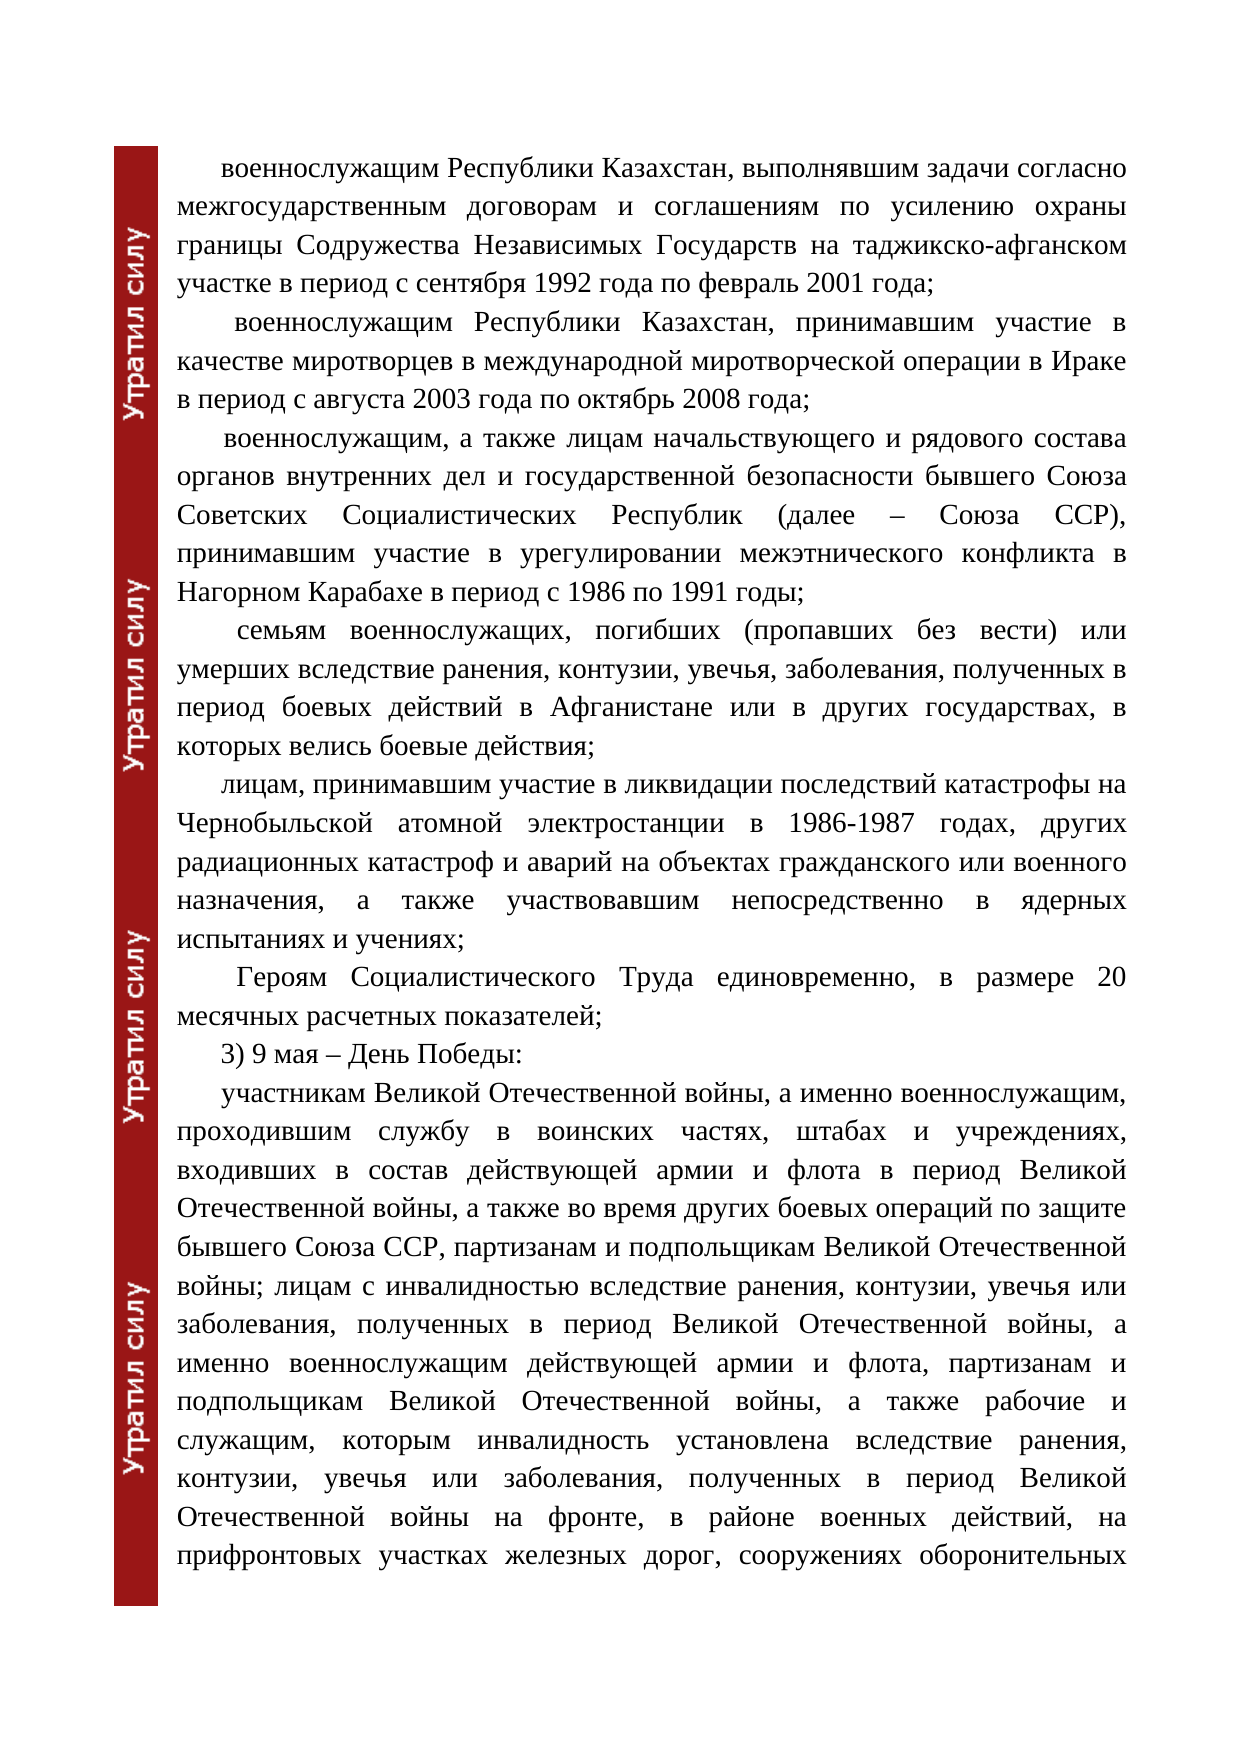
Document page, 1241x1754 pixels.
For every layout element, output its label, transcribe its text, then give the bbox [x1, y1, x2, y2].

text лицам, принимавшим участие в ликвидации последствий катастрофы на Чернобыльской атомной электростанции в 1986-1987 годах, других радиационных катастроф и аварий на объектах гражданского или военного назначения, а также участвовавшим непосредственно в ядерных испытаниях и учениях; [112, 767, 1128, 954]
picture [114, 762, 158, 767]
picture [114, 1031, 158, 1036]
text военнослужащим Республики Казахстан, выполнявшим задачи согласно межгосударственным договорам и соглашениям по усилению охраны границы Содружества Независимых Государств на таджикско-афганском участке в период с сентября 1992 года по февраль 2001 года; [112, 150, 1128, 299]
text 3) 9 мая – День Победы: [112, 1036, 1128, 1070]
picture [114, 146, 158, 150]
picture [114, 1070, 158, 1075]
picture [114, 1571, 158, 1606]
text Героям Социалистического Труда единовременно, в размере 20 месячных расчетных показателей; [112, 959, 1128, 1031]
picture [114, 415, 158, 420]
picture [114, 299, 158, 304]
text военнослужащим Республики Казахстан, принимавшим участие в качестве миротворцев в международной миротворческой операции в Ираке в период с августа 2003 года по октябрь 2008 года; [112, 304, 1128, 415]
text семьям военнослужащих, погибших (пропавших без вести) или умерших вследствие ранения, контузии, увечья, заболевания, полученных в период боевых действий в Афганистане или в других государствах, в которых велись боевые действия; [112, 612, 1128, 762]
picture [114, 607, 158, 612]
picture [114, 954, 158, 959]
text военнослужащим, а также лицам начальствующего и рядового состава органов внутренних дел и государственной безопасности бывшего Союза Советских Социалистических Республик (далее – Союза ССР), принимавшим участие в урегулировании межэтнического конфликта в Нагорном Карабахе в период с 1986 по 1991 годы; [112, 420, 1128, 607]
